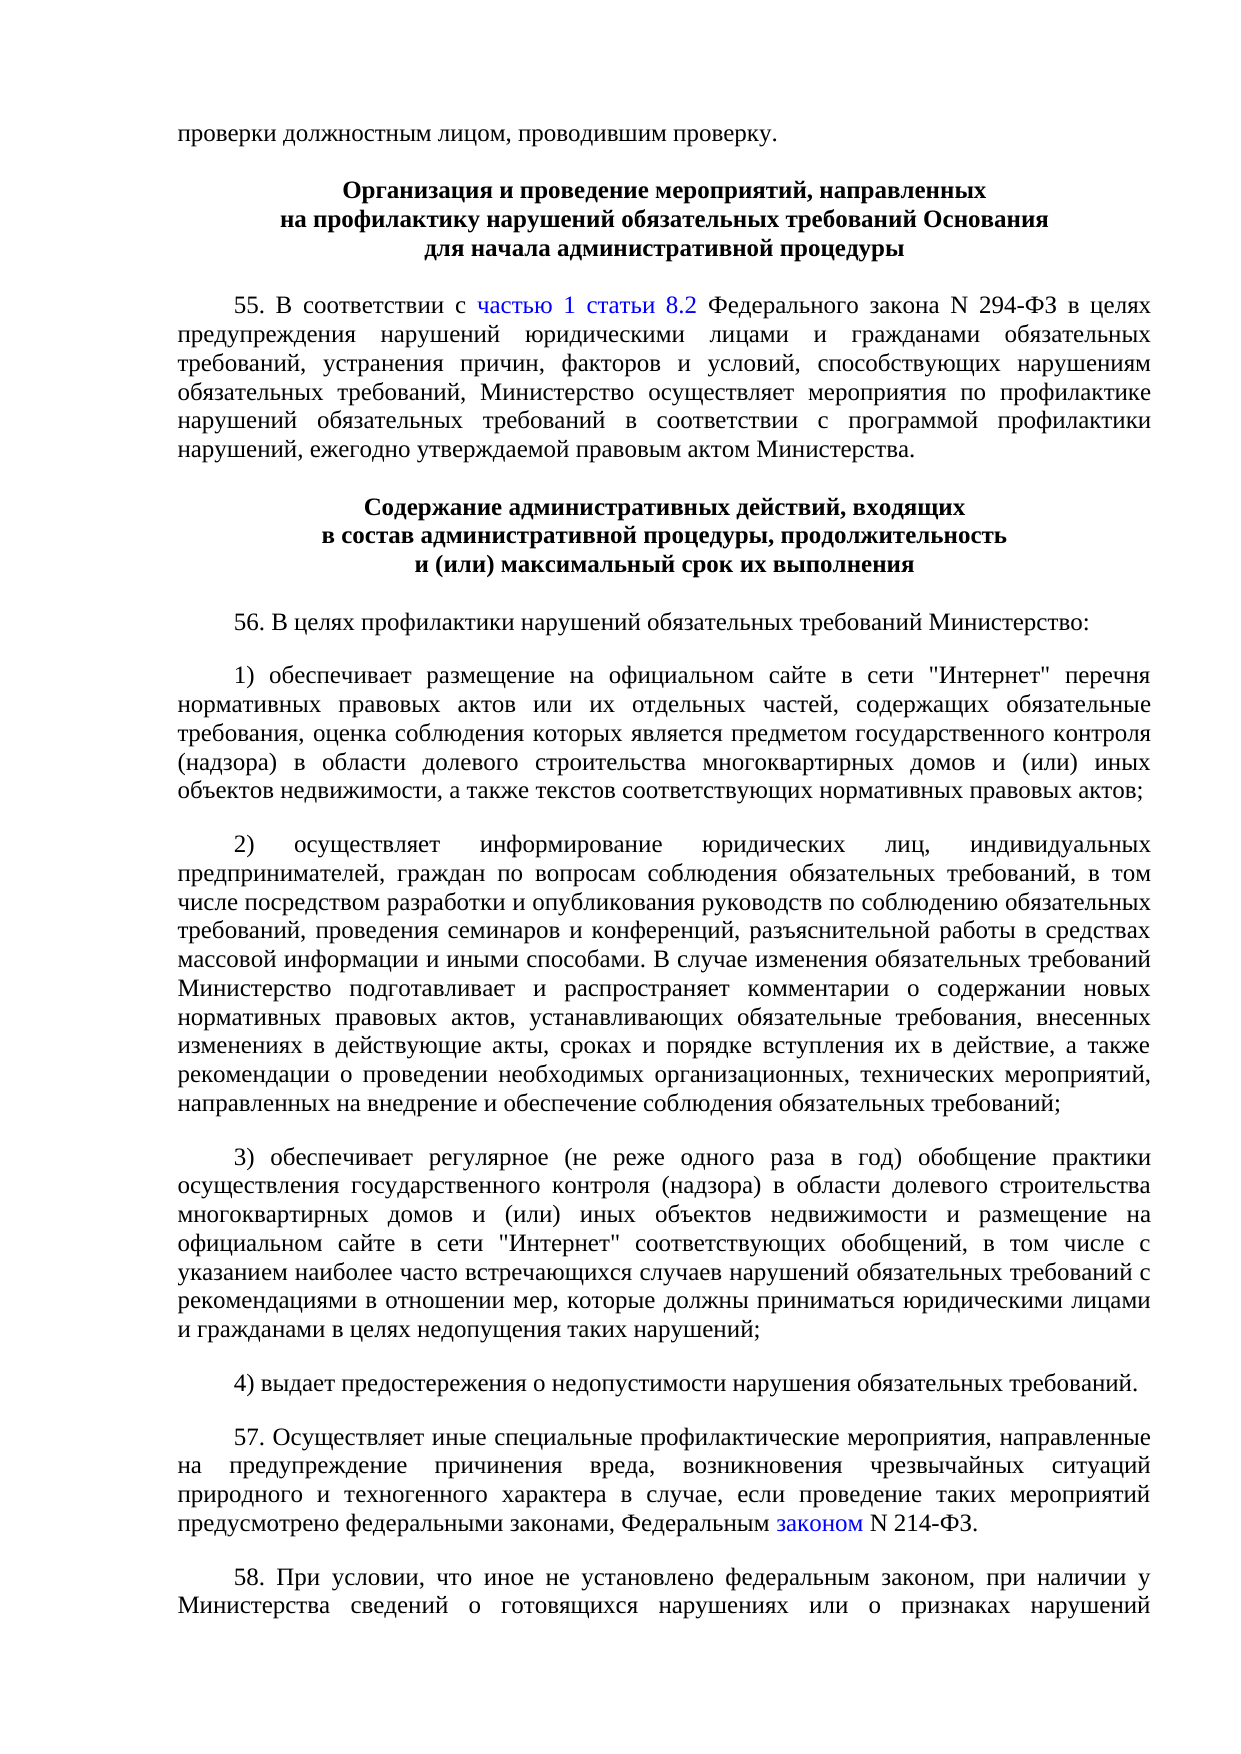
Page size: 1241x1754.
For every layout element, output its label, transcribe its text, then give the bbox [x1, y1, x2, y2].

title на профилактику нарушений обязательных требований Основания [177, 204, 1152, 233]
text 1) обеспечивает размещение на официальном сайте в сети "Интернет" перечня нормативных правовых актов или их отдельных частей, содержащих обязательные требования, оценка соблюдения которых является предметом государственного контроля (надзора) в области долевого строительства многоквартирных домов и (или) иных объектов недвижимости, а также текстов соответствующих нормативных правовых актов; [177, 661, 1152, 804]
title в состав административной процедуры, продолжительность [177, 521, 1152, 549]
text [177, 118, 1152, 147]
text 55. В соответствии с частью 1 статьи 8.2 Федерального закона N 294-ФЗ в целях предупреждения нарушений юридическими лицами и гражданами обязательных требований, устранения причин, факторов и условий, способствующих нарушениям обязательных требований, Министерство осуществляет мероприятия по профилактике нарушений обязательных требований в соответствии с программой профилактики нарушений, ежегодно утверждаемой правовым актом Министерства. [177, 291, 1152, 463]
title и (или) максимальный срок их выполнения [177, 549, 1152, 578]
text 57. Осуществляет иные специальные профилактические мероприятия, направленные на предупреждение причинения вреда, возникновения чрезвычайных ситуаций природного и техногенного характера в случае, если проведение таких мероприятий предусмотрено федеральными законами, Федеральным законом N 214-ФЗ. [177, 1422, 1152, 1537]
title Содержание административных действий, входящих [177, 492, 1152, 521]
text 56. В целях профилактики нарушений обязательных требований Министерство: [177, 607, 1152, 636]
title для начала административной процедуры [177, 233, 1152, 262]
text 4) выдает предостережения о недопустимости нарушения обязательных требований. [177, 1368, 1152, 1397]
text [177, 1562, 1152, 1619]
title Организация и проведение мероприятий, направленных [177, 176, 1152, 204]
text 2) осуществляет информирование юридических лиц, индивидуальных предпринимателей, граждан по вопросам соблюдения обязательных требований, в том числе посредством разработки и опубликования руководств по соблюдению обязательных требований, проведения семинаров и конференций, разъяснительной работы в средствах массовой информации и иными способами. В случае изменения обязательных требований Министерство подготавливает и распространяет комментарии о содержании новых нормативных правовых актов, устанавливающих обязательные требования, внесенных изменениях в действующие акты, сроках и порядке вступления их в действие, а также рекомендации о проведении необходимых организационных, технических мероприятий, направленных на внедрение и обеспечение соблюдения обязательных требований; [177, 829, 1152, 1117]
text 3) обеспечивает регулярное (не реже одного раза в год) обобщение практики осуществления государственного контроля (надзора) в области долевого строительства многоквартирных домов и (или) иных объектов недвижимости и размещение на официальном сайте в сети "Интернет" соответствующих обобщений, в том числе с указанием наиболее часто встречающихся случаев нарушений обязательных требований с рекомендациями в отношении мер, которые должны приниматься юридическими лицами и гражданами в целях недопущения таких нарушений; [177, 1142, 1152, 1343]
